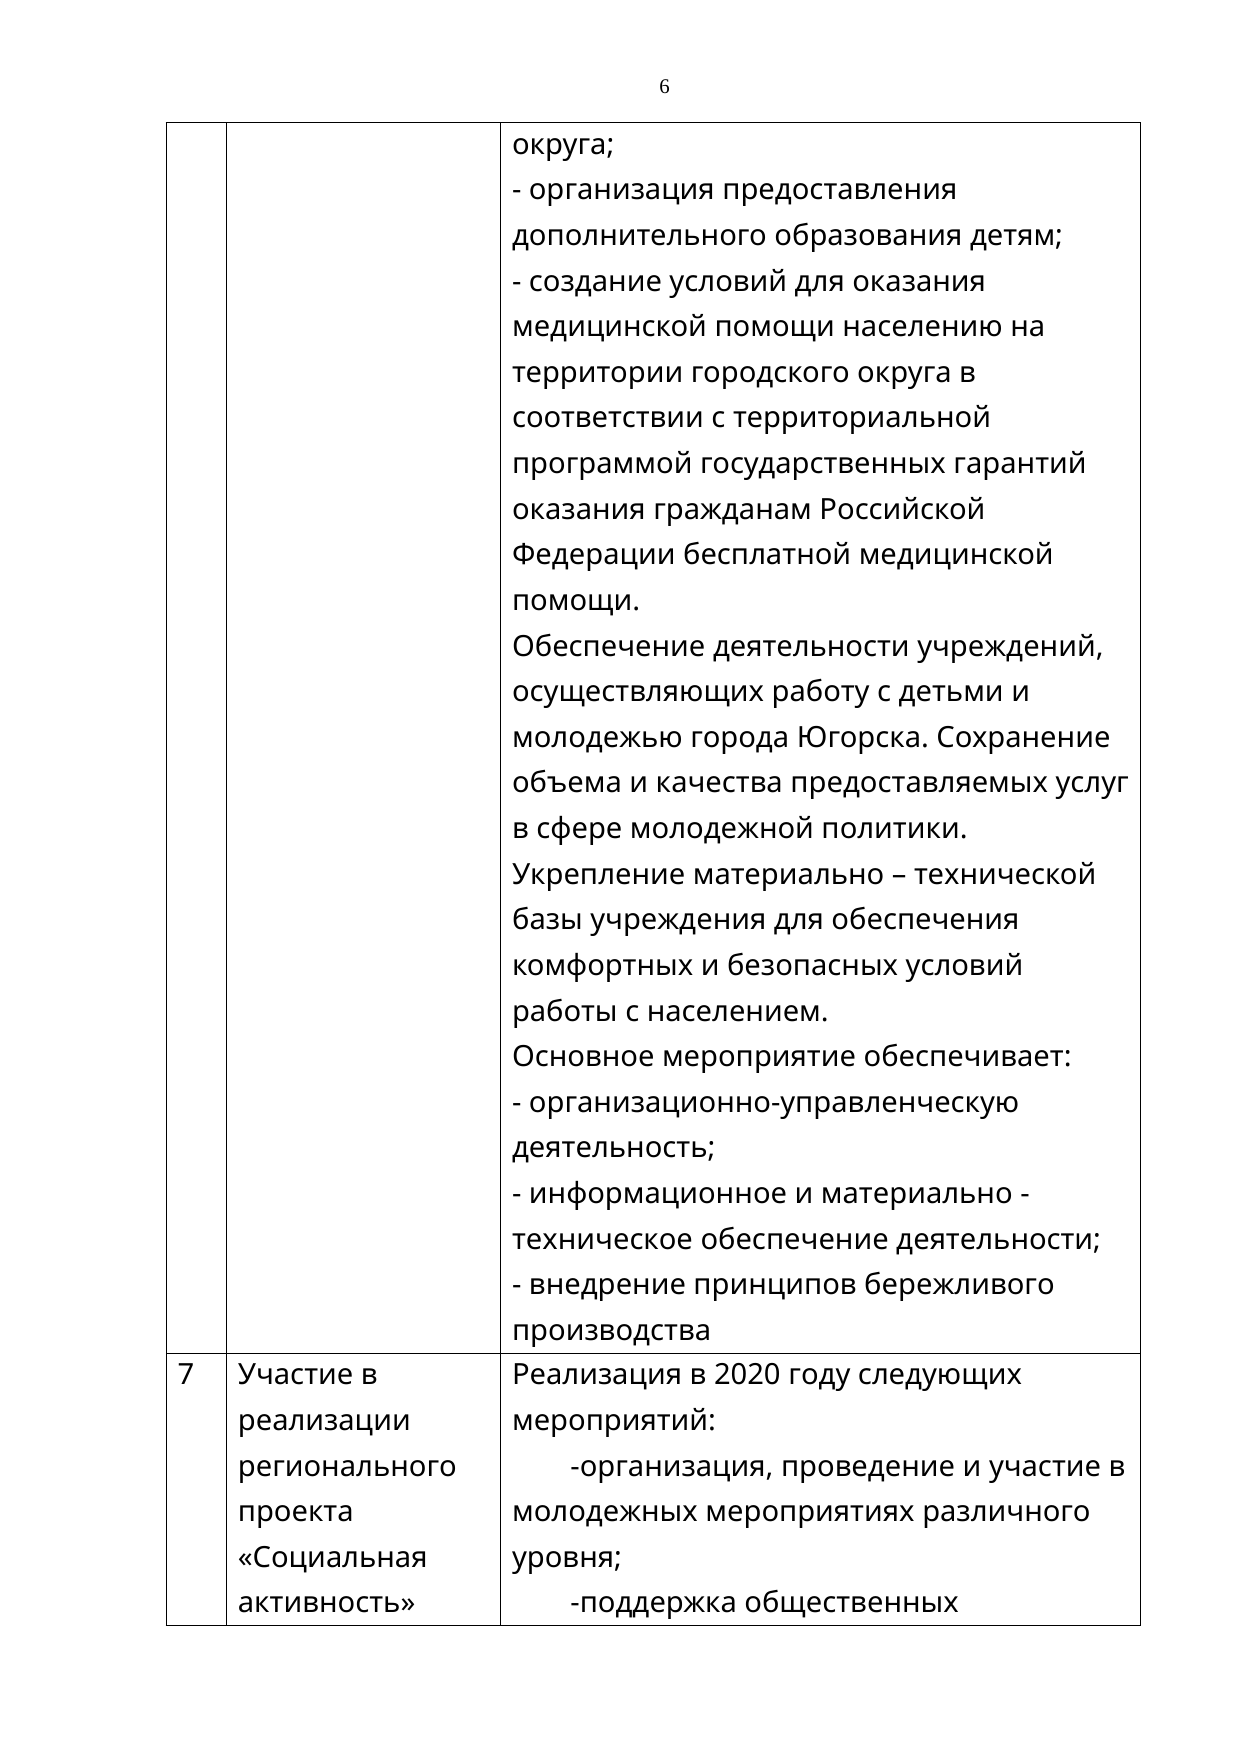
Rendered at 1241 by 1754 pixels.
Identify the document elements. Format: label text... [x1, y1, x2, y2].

table_cell 6 [167, 123, 226, 1352]
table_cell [227, 123, 500, 1352]
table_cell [501, 1354, 1140, 1625]
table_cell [227, 1354, 500, 1625]
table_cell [501, 123, 1140, 1352]
table_cell 7 [167, 1354, 226, 1625]
